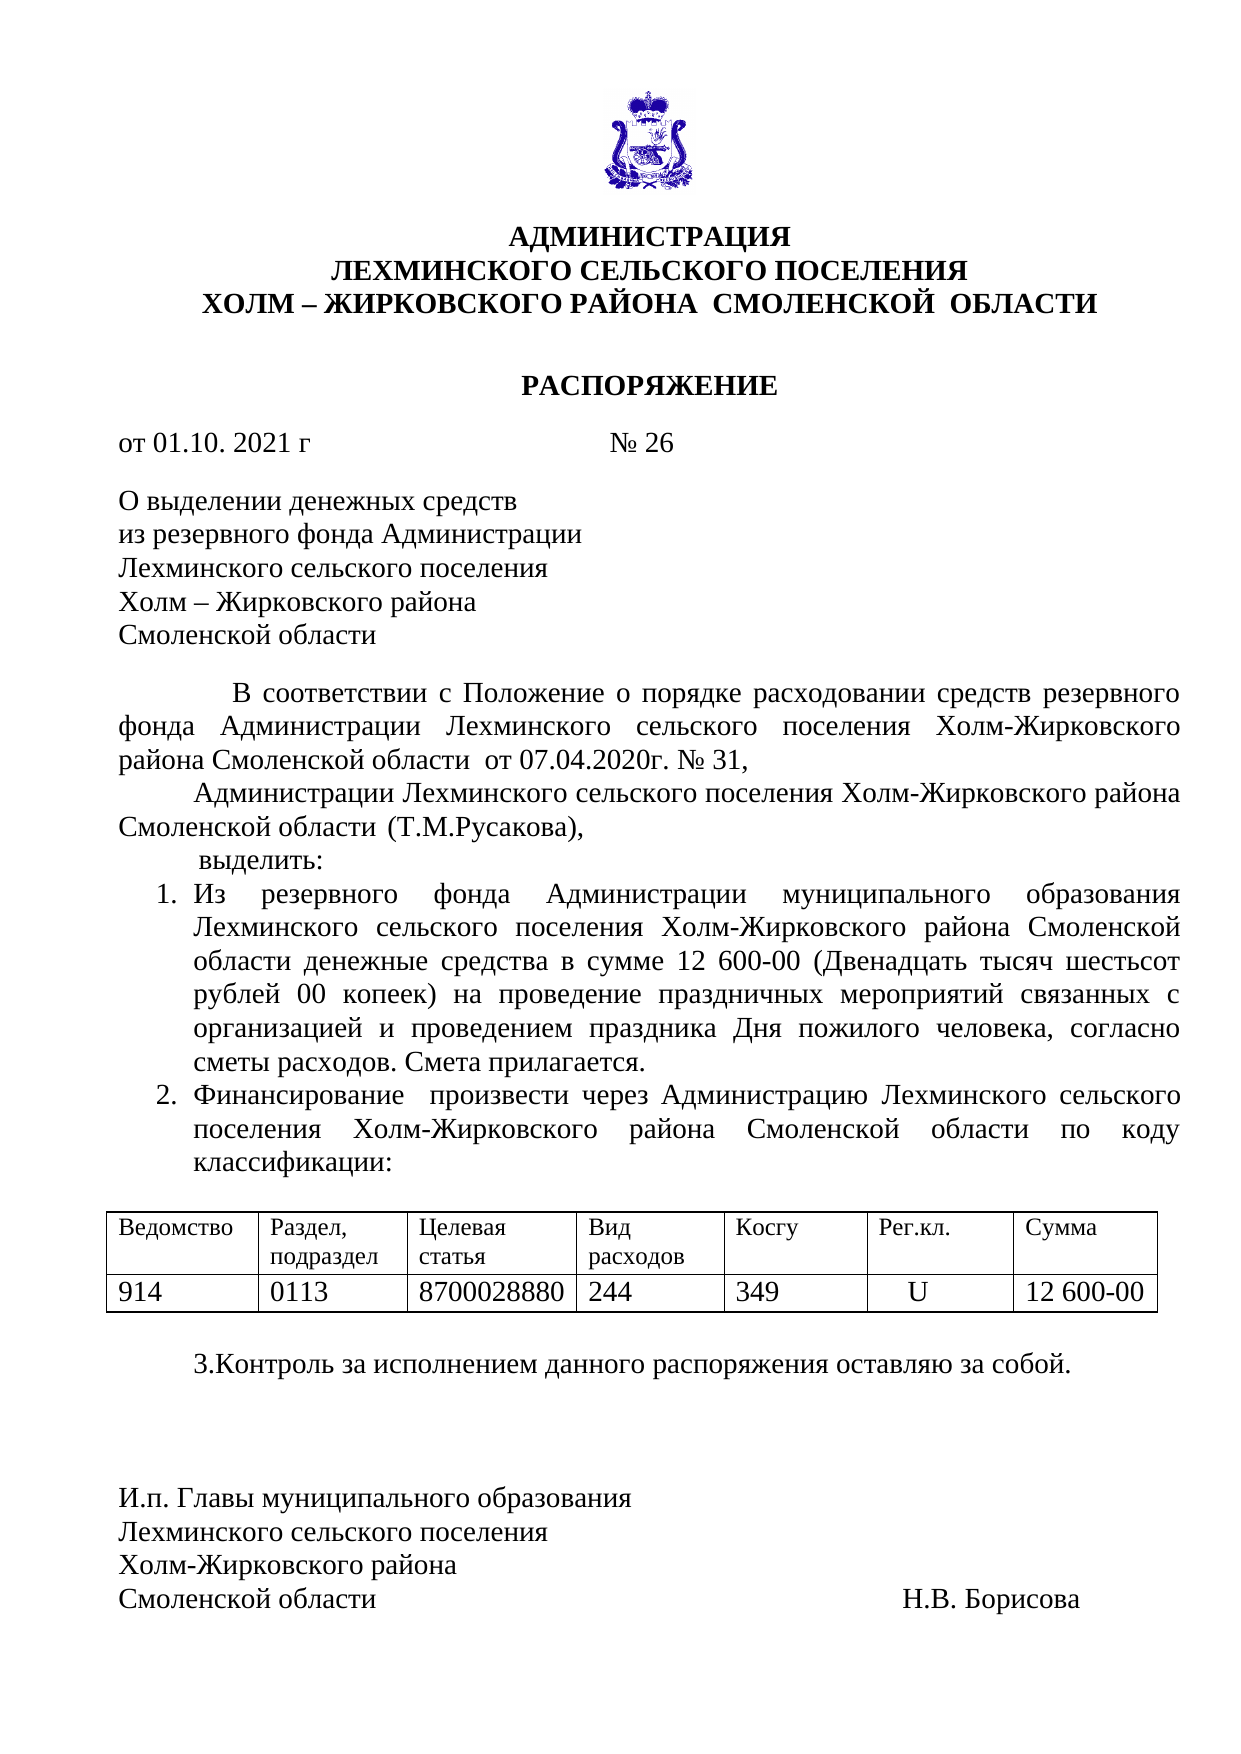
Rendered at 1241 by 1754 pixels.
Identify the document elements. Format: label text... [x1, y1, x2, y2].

text Администрации Лехминского сельского поселения Холм-Жирковского района Смоленской области (Т.М.Русакова), [118, 775, 1181, 842]
table_cell U [868, 1275, 1013, 1311]
text В соответствии с Положение о порядке расходовании средств резервного фонда Администрации Лехминского сельского поселения Холм-Жирковского района Смоленской области от 07.04.2020г. № 31, [118, 675, 1181, 775]
list Из резервного фонда Администрации муниципального образования Лехминского сельского поселения Холм-Жирковского района Смоленской области денежные средства в сумме 12 600-00 (Двенадцать тысяч шестьсот рублей 00 копеек) на проведение праздничных мероприятий связанных с организацией и проведением праздника Дня пожилого человека, согласно сметы расходов. Смета прилагается. [156, 876, 1181, 1077]
text И.п. Главы муниципального образования [118, 1480, 1181, 1514]
table_header Сумма [1014, 1213, 1157, 1273]
table_cell 0113 [259, 1275, 407, 1311]
subtitle ХОЛМ – ЖИРКОВСКОГО РАЙОНА СМОЛЕНСКОЙ ОБЛАСТИ [118, 286, 1181, 320]
text Лехминского сельского поселения [118, 550, 1181, 584]
text выделить: [118, 842, 1181, 876]
text РАСПОРЯЖЕНИЕ [118, 368, 1181, 401]
table_cell 8700028880 [408, 1275, 576, 1311]
subtitle ЛЕХМИНСКОГО СЕЛЬСКОГО ПОСЕЛЕНИЯ [118, 253, 1181, 286]
subtitle АДМИНИСТРАЦИЯ [118, 219, 1181, 253]
text Лехминского сельского поселения [118, 1514, 1181, 1547]
table_header Целевая статья [408, 1213, 576, 1273]
table_header Вид расходов [577, 1213, 724, 1273]
table_cell 12 600-00 [1014, 1275, 1157, 1311]
text Смоленской области [118, 617, 1181, 651]
text О выделении денежных средств [118, 483, 1181, 517]
text Холм-Жирковского района [118, 1547, 1181, 1581]
list Финансирование произвести через Администрацию Лехминского сельского поселения Холм-Жирковского района Смоленской области по коду классификации: [156, 1077, 1181, 1178]
table_header Косгу [725, 1213, 867, 1273]
table_cell 914 [107, 1275, 258, 1311]
picture [603, 88, 696, 195]
text из резервного фонда Администрации [118, 517, 1181, 550]
text 3.Контроль за исполнением данного распоряжения оставляю за собой. [118, 1346, 1181, 1379]
text Холм – Жирковского района [118, 584, 1181, 617]
text от 01.10. 2021 г № 26 [118, 425, 1181, 459]
table_cell 244 [577, 1275, 724, 1311]
table_header Раздел, подраздел [259, 1213, 407, 1273]
table_header Рег.кл. [868, 1213, 1013, 1273]
table_cell 349 [725, 1275, 867, 1311]
table_header Ведомство [107, 1213, 258, 1273]
text Смоленской области Н.В. Борисова [118, 1581, 1181, 1614]
